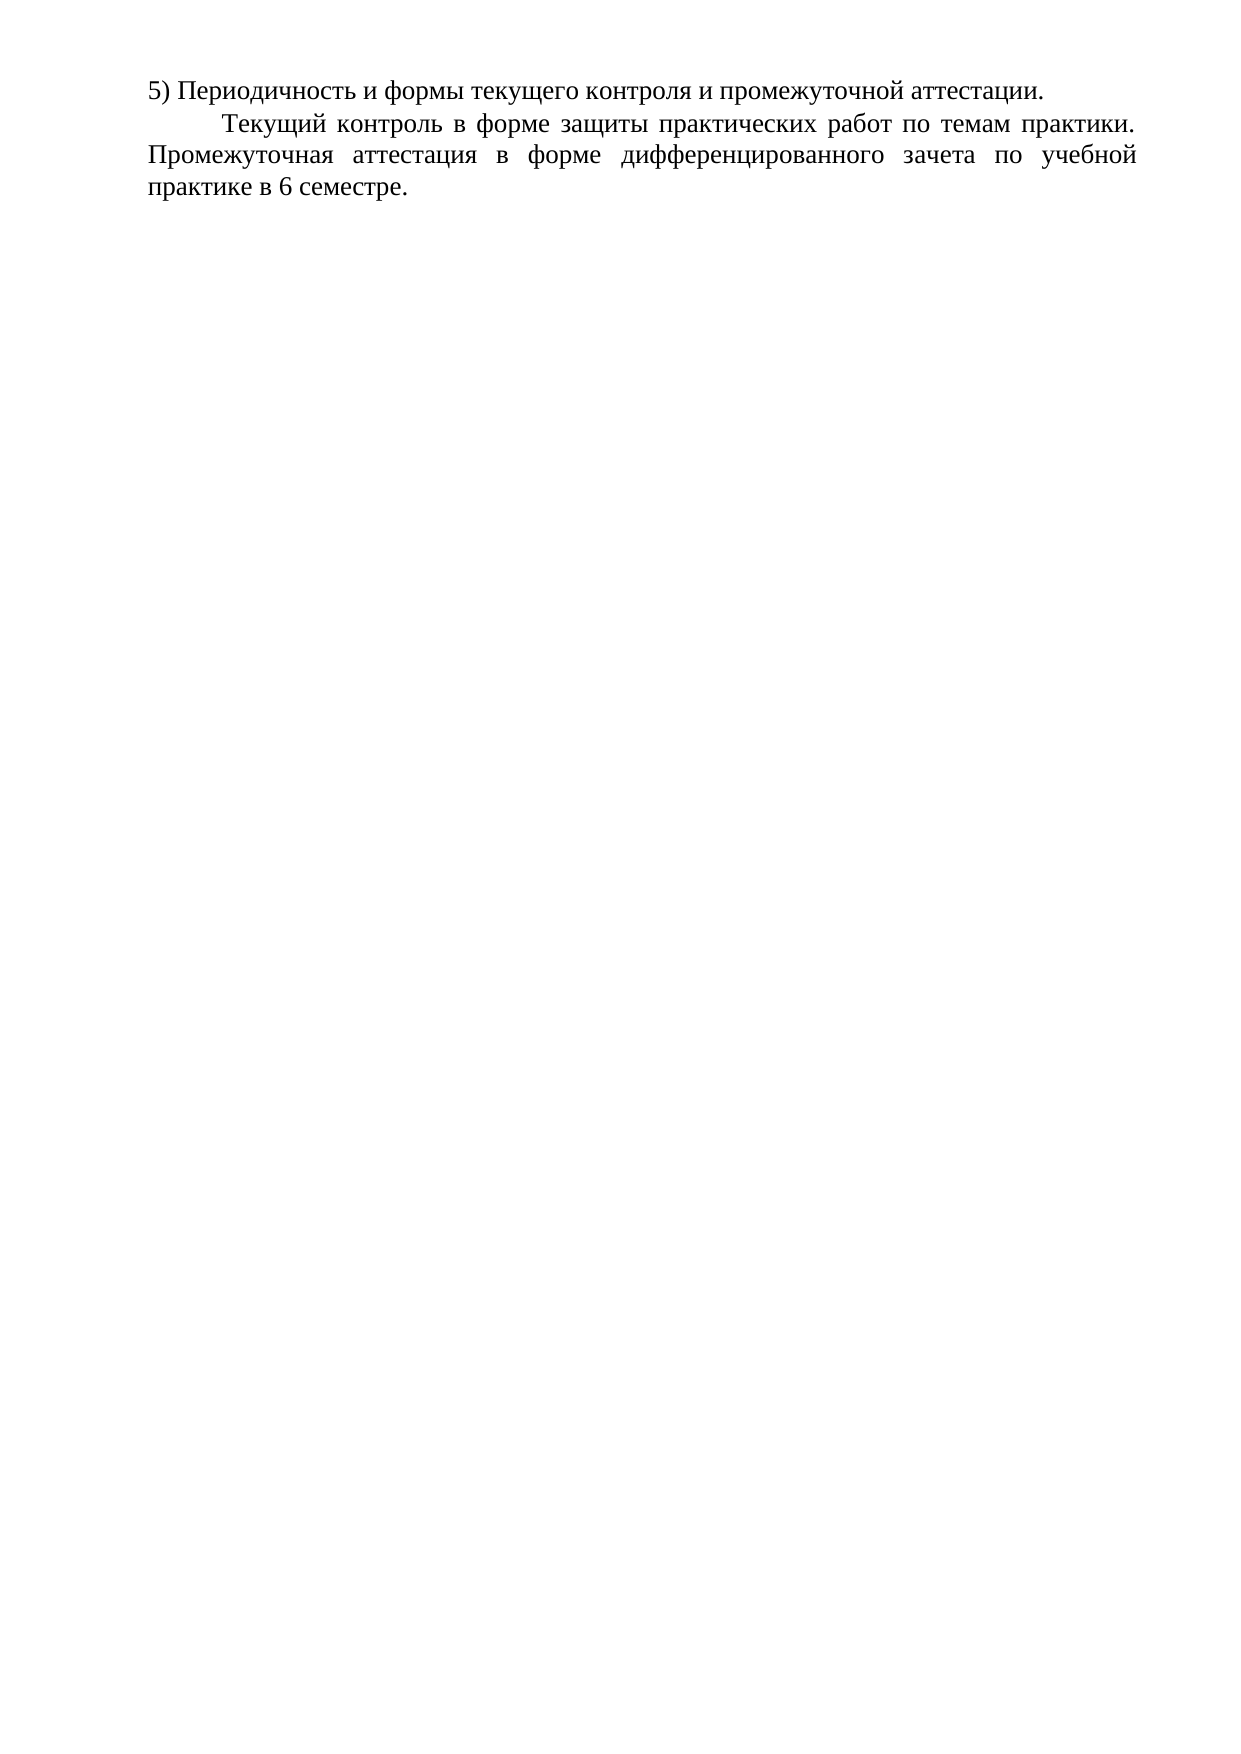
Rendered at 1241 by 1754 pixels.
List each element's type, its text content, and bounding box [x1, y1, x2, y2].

text 5) Периодичность и формы текущего контроля и промежуточной аттестации. [148, 74, 1137, 105]
text Текущий контроль в форме защиты практических работ по темам практики. Промежуточная аттестация в форме дифференцированного зачета по учебной практике в 6 семестре. [148, 107, 1137, 201]
